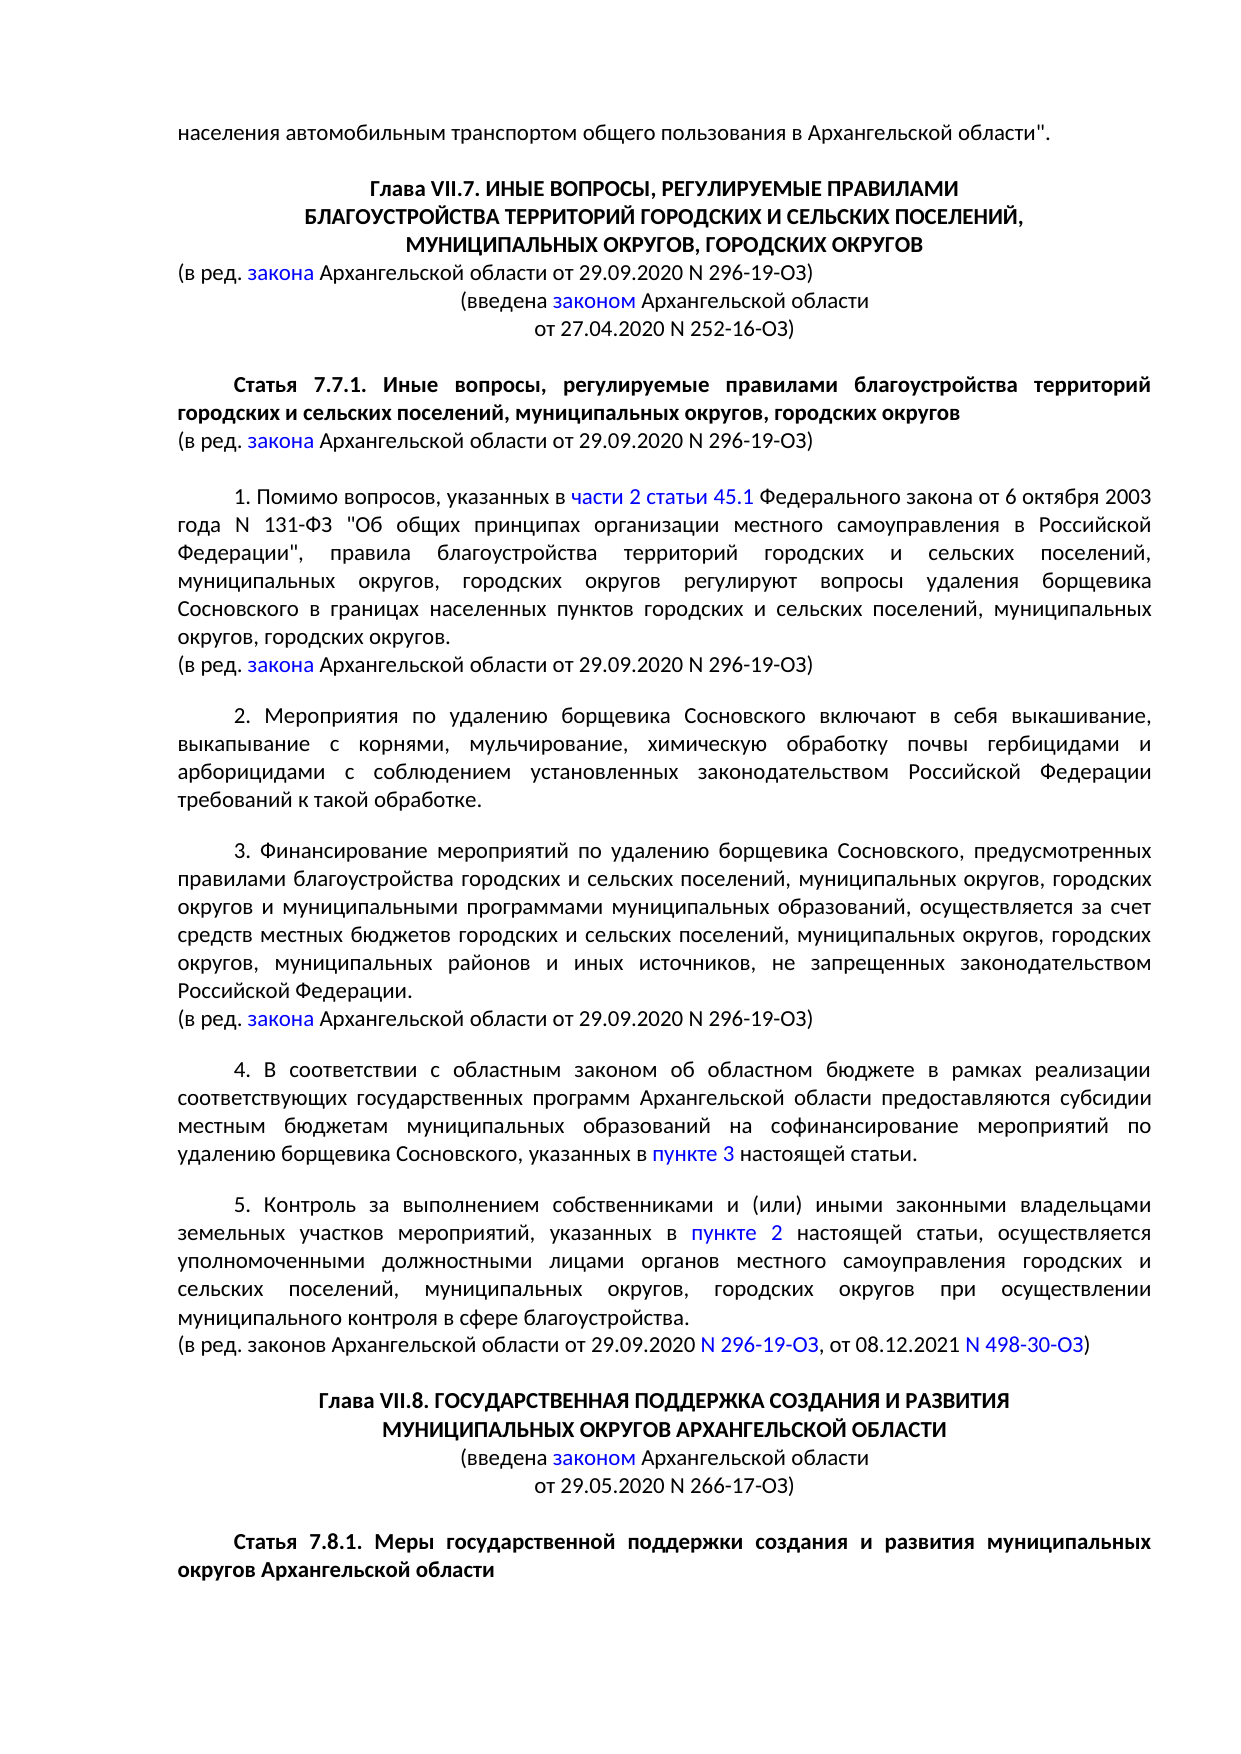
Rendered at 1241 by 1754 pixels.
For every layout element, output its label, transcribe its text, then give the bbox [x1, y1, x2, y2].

text 1. Помимо вопросов, указанных в части 2 статьи 45.1 Федерального закона от 6 октября 2003 года N 131-ФЗ "Об общих принципах организации местного самоуправления в Российской Федерации", правила благоустройства территорий городских и сельских поселений, муниципальных округов, городских округов регулируют вопросы удаления борщевика Сосновского в границах населенных пунктов городских и сельских поселений, муниципальных округов, городских округов. [177, 482, 1152, 651]
text 5. Контроль за выполнением собственниками и (или) иными законными владельцами земельных участков мероприятий, указанных в пункте 2 настоящей статьи, осуществляется уполномоченными должностными лицами органов местного самоуправления городских и сельских поселений, муниципальных округов, городских округов при осуществлении муниципального контроля в сфере благоустройства. [177, 1191, 1152, 1331]
text от 27.04.2020 N 252-16-ОЗ) [177, 314, 1152, 342]
title Глава VII.8. ГОСУДАРСТВЕННАЯ ПОДДЕРЖКА СОЗДАНИЯ И РАЗВИТИЯ [177, 1387, 1152, 1415]
title Статья 7.7.1. Иные вопросы, регулируемые правилами благоустройства территорий городских и сельских поселений, муниципальных округов, городских округов [177, 370, 1152, 426]
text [177, 118, 1152, 146]
title БЛАГОУСТРОЙСТВА ТЕРРИТОРИЙ ГОРОДСКИХ И СЕЛЬСКИХ ПОСЕЛЕНИЙ, [177, 202, 1152, 230]
text (в ред. закона Архангельской области от 29.09.2020 N 296-19-ОЗ) [177, 258, 1152, 286]
text (в ред. законов Архангельской области от 29.09.2020 N 296-19-ОЗ, от 08.12.2021 N 498-30-ОЗ) [177, 1331, 1152, 1359]
text 2. Мероприятия по удалению борщевика Сосновского включают в себя выкашивание, выкапывание с корнями, мульчирование, химическую обработку почвы гербицидами и арборицидами с соблюдением установленных законодательством Российской Федерации требований к такой обработке. [177, 701, 1152, 813]
title МУНИЦИПАЛЬНЫХ ОКРУГОВ, ГОРОДСКИХ ОКРУГОВ [177, 230, 1152, 258]
title Глава VII.7. ИНЫЕ ВОПРОСЫ, РЕГУЛИРУЕМЫЕ ПРАВИЛАМИ [177, 174, 1152, 202]
title МУНИЦИПАЛЬНЫХ ОКРУГОВ АРХАНГЕЛЬСКОЙ ОБЛАСТИ [177, 1415, 1152, 1443]
title Статья 7.8.1. Меры государственной поддержки создания и развития муниципальных округов Архангельской области [177, 1527, 1152, 1583]
text 3. Финансирование мероприятий по удалению борщевика Сосновского, предусмотренных правилами благоустройства городских и сельских поселений, муниципальных округов, городских округов и муниципальными программами муниципальных образований, осуществляется за счет средств местных бюджетов городских и сельских поселений, муниципальных округов, городских округов, муниципальных районов и иных источников, не запрещенных законодательством Российской Федерации. [177, 836, 1152, 1004]
text (в ред. закона Архангельской области от 29.09.2020 N 296-19-ОЗ) [177, 651, 1152, 678]
text 4. В соответствии с областным законом об областном бюджете в рамках реализации соответствующих государственных программ Архангельской области предоставляются субсидии местным бюджетам муниципальных образований на софинансирование мероприятий по удалению борщевика Сосновского, указанных в пункте 3 настоящей статьи. [177, 1056, 1152, 1168]
text (введена законом Архангельской области [177, 1443, 1152, 1471]
text (введена законом Архангельской области [177, 286, 1152, 314]
text (в ред. закона Архангельской области от 29.09.2020 N 296-19-ОЗ) [177, 1004, 1152, 1033]
text (в ред. закона Архангельской области от 29.09.2020 N 296-19-ОЗ) [177, 426, 1152, 454]
text от 29.05.2020 N 266-17-ОЗ) [177, 1471, 1152, 1499]
